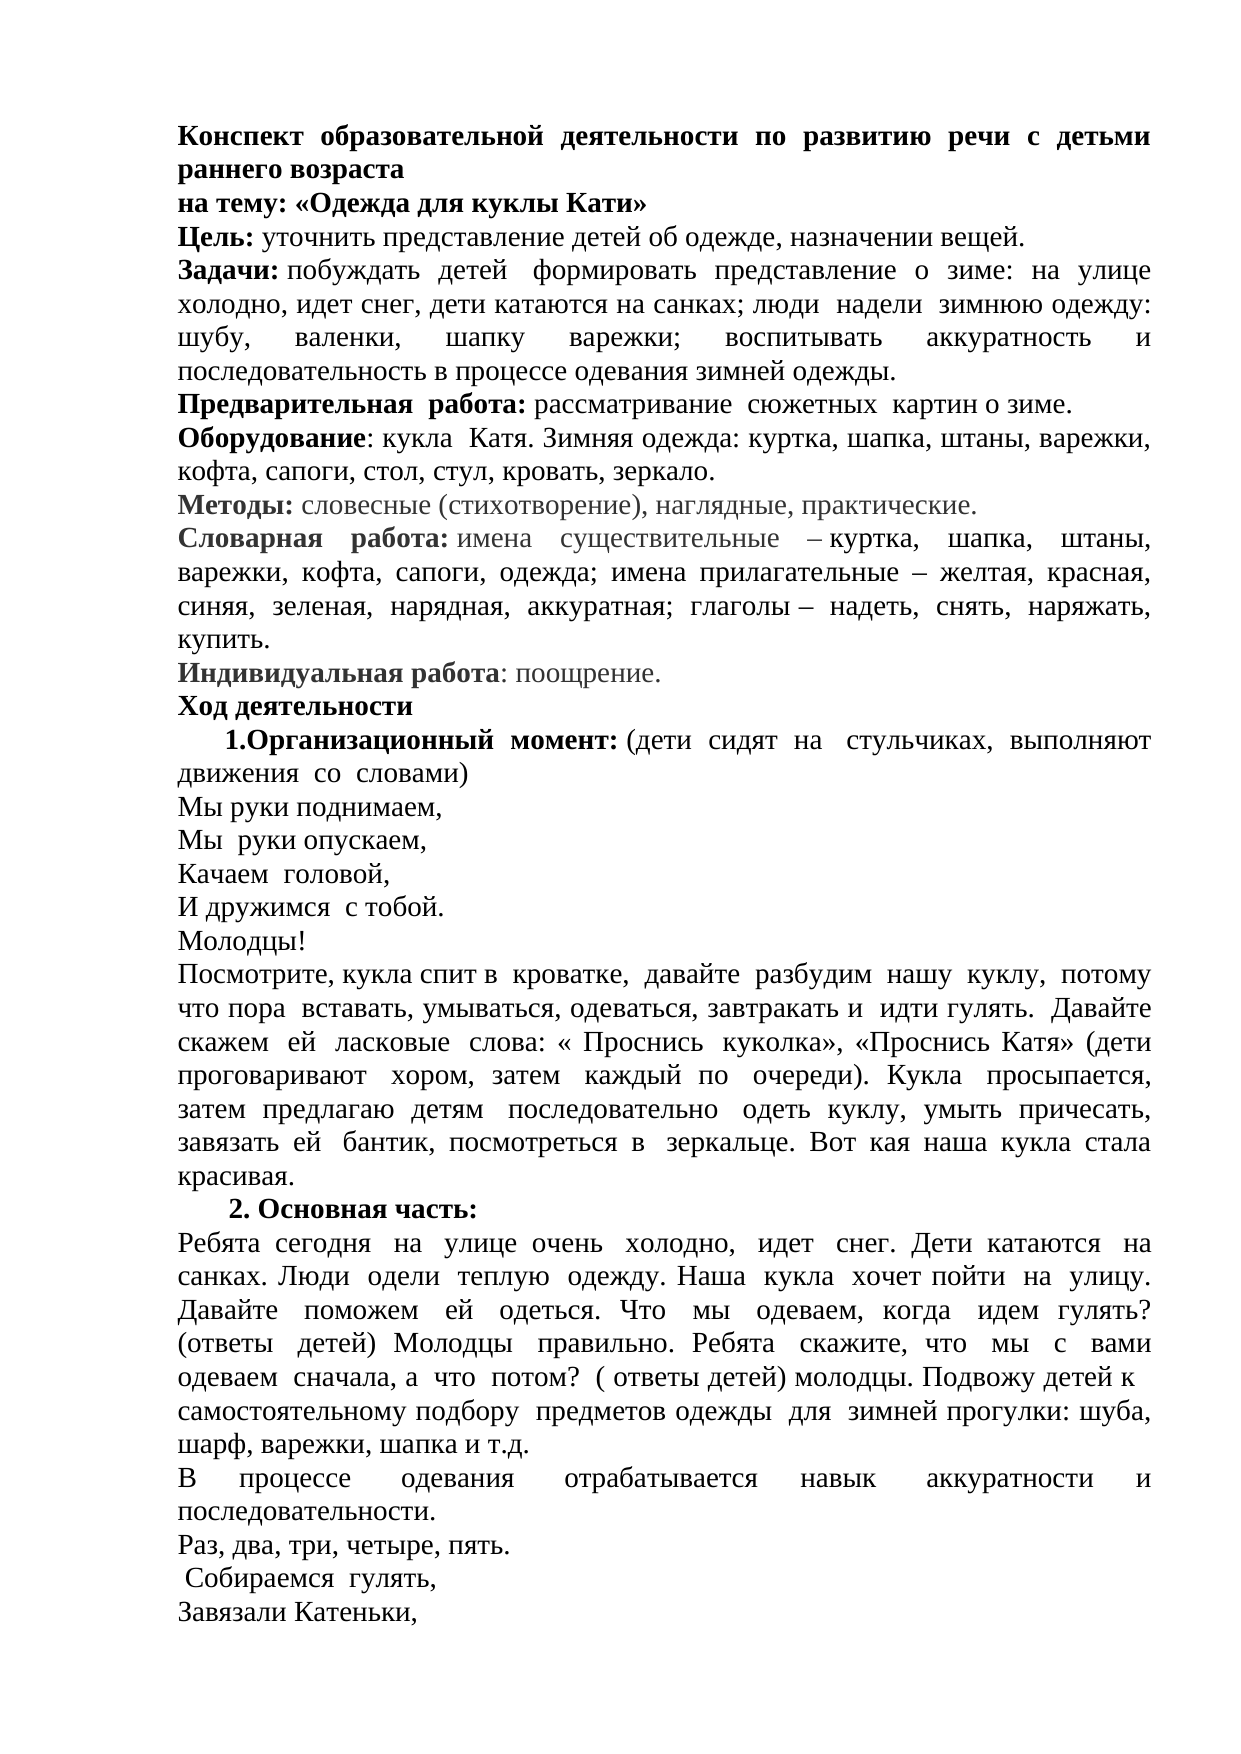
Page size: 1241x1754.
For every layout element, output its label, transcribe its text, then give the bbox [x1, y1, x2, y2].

text И дружимся с тобой. [177, 889, 1152, 923]
text Ход деятельности [177, 688, 1152, 722]
text Словарная работа: имена существительные – куртка, шапка, штаны, варежки, кофта, сапоги, одежда; имена прилагательные – желтая, красная, синяя, зеленая, нарядная, аккуратная; глаголы – надеть, снять, наряжать, купить. [177, 521, 1152, 655]
text Завязали Катеньки, [177, 1594, 1152, 1627]
text Посмотрите, кукла спит в кроватке, давайте разбудим нашу куклу, потому что пора вставать, умываться, одеваться, завтракать и идти гулять. Давайте скажем ей ласковые слова: « Проснись куколка», «Проснись Катя» (дети проговаривают хором, затем каждый по очереди). Кукла просыпается, затем предлагаю детям последовательно одеть куклу, умыть причесать, завязать ей бантик, посмотреться в зеркальце. Вот кая наша кукла стала красивая. [177, 957, 1152, 1191]
text Мы руки опускаем, [177, 822, 1152, 856]
text Предварительная работа: рассматривание сюжетных картин о зиме. [177, 386, 1152, 420]
text Оборудование: кукла Катя. Зимняя одежда: куртка, шапка, штаны, варежки, кофта, сапоги, стол, стул, кровать, зеркало. [177, 420, 1152, 487]
text Цель: уточнить представление детей об одежде, назначении вещей. [177, 219, 1152, 252]
text Ребята сегодня на улице очень холодно, идет снег. Дети катаются на санках. Люди одели теплую одежду. Наша кукла хочет пойти на улицу. Давайте поможем ей одеться. Что мы одеваем, когда идем гулять? (ответы детей) Молодцы правильно. Ребята скажите, что мы с вами одеваем сначала, а что потом? ( ответы детей) молодцы. Подвожу детей к самостоятельному подбору предметов одежды для зимней прогулки: шуба, шарф, варежки, шапка и т.д. [177, 1225, 1152, 1460]
text Собираемся гулять, [177, 1560, 1152, 1594]
text Мы руки поднимаем, [177, 789, 1152, 822]
text В процессе одевания отрабатывается навык аккуратности и последовательности. [177, 1460, 1152, 1527]
text Индивидуальная работа: поощрение. [177, 655, 1152, 688]
text Методы: словесные (стихотворение), наглядные, практические. [177, 487, 1152, 521]
text Качаем головой, [177, 856, 1152, 889]
text Молодцы! [177, 923, 1152, 957]
text Конспект образовательной деятельности по развитию речи с детьми раннего возраста [177, 118, 1152, 185]
text Задачи: побуждать детей формировать представление о зиме: на улице холодно, идет снег, дети катаются на санках; люди надели зимнюю одежду: шубу, валенки, шапку варежки; воспитывать аккуратность и последовательность в процессе одевания зимней одежды. [177, 252, 1152, 386]
text 1.Организационный момент: (дети сидят на стульчиках, выполняют движения со словами) [177, 722, 1152, 789]
text Раз, два, три, четыре, пять. [177, 1527, 1152, 1560]
text на тему: «Одежда для куклы Кати» [177, 185, 1152, 219]
text 2. Основная часть: [177, 1191, 1152, 1225]
